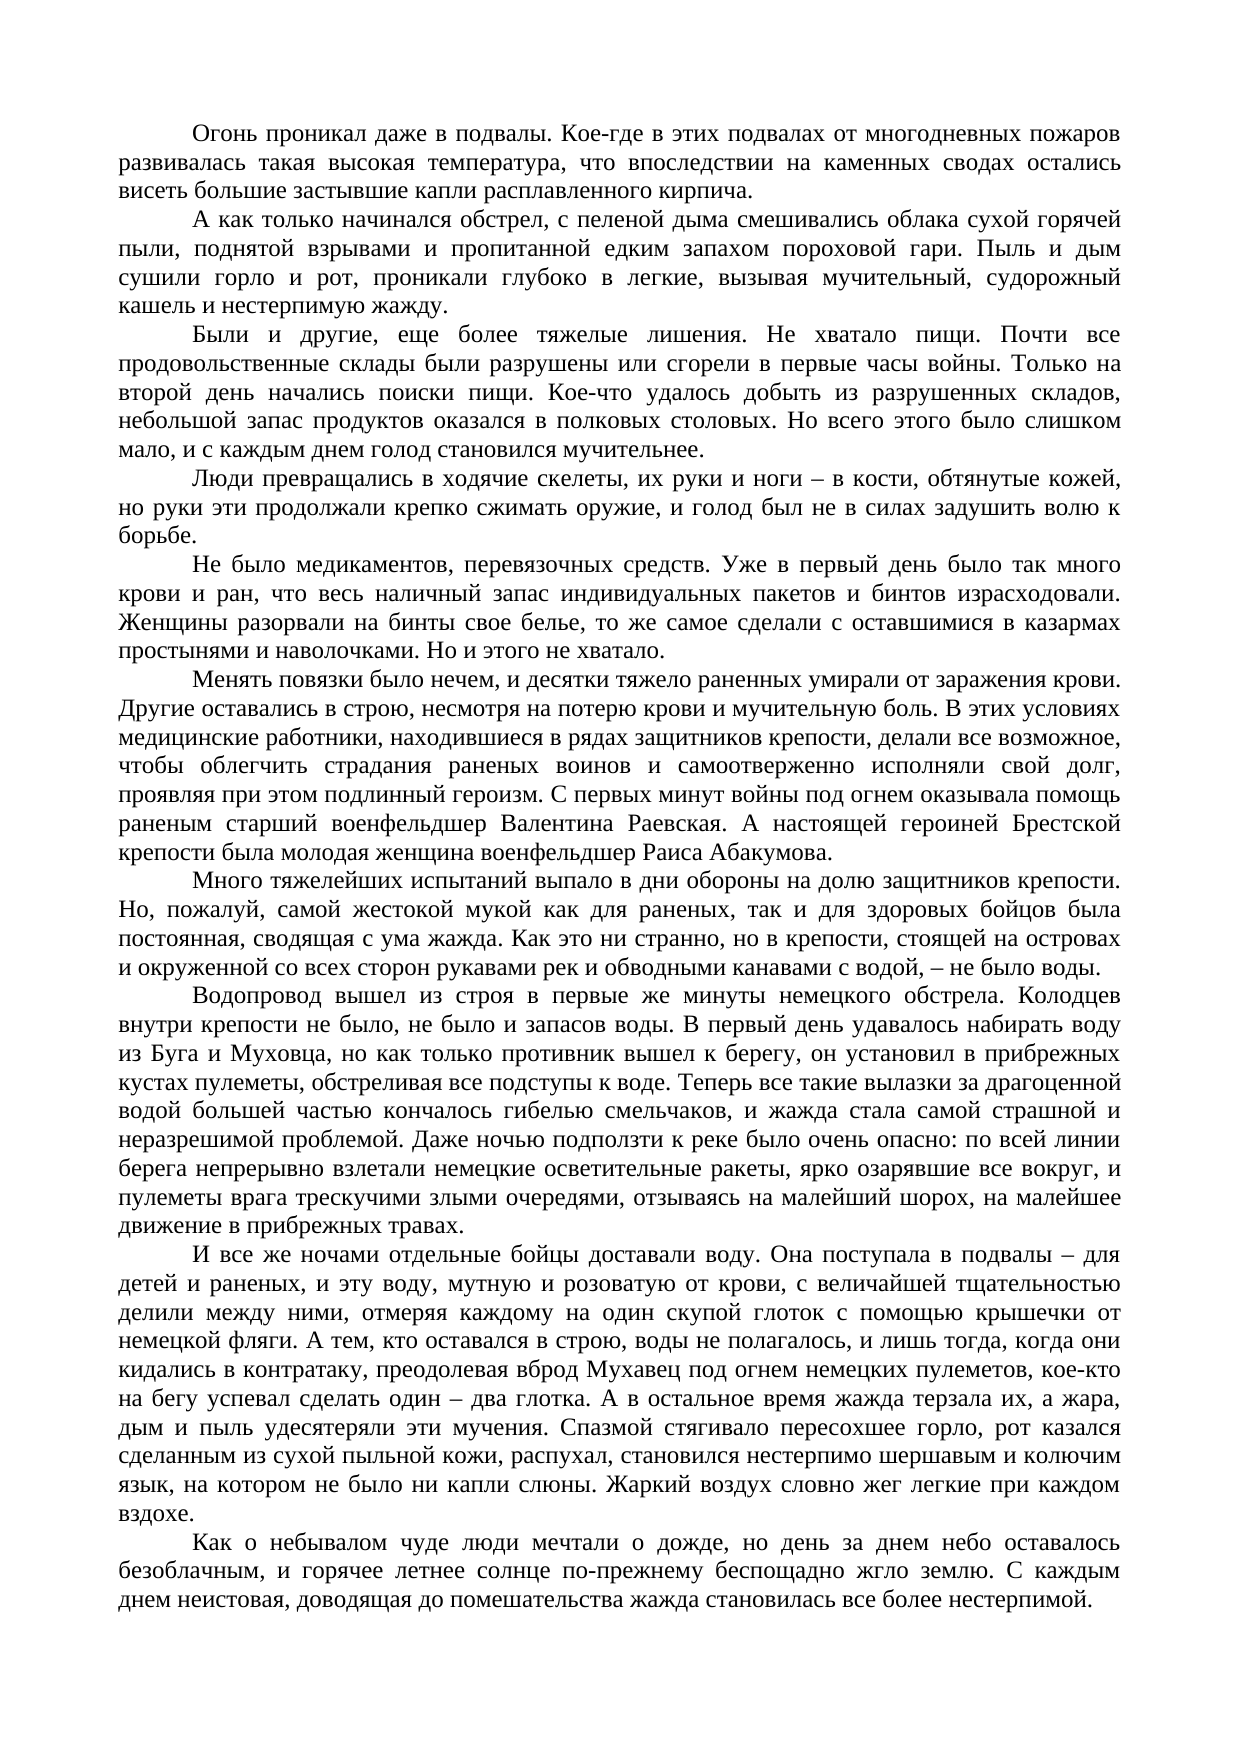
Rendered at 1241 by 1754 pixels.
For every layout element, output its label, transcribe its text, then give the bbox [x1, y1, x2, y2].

text И все же ночами отдельные бойцы доставали воду. Она поступала в подвалы – для детей и раненых, и эту воду, мутную и розоватую от крови, с величайшей тщательностью делили между ними, отмеряя каждому на один скупой глоток с помощью крышечки от немецкой фляги. А тем, кто оставался в строю, воды не полагалось, и лишь тогда, когда они кидались в контратаку, преодолевая вброд Мухавец под огнем немецких пулеметов, кое-кто на бегу успевал сделать один – два глотка. А в остальное время жажда терзала их, а жара, дым и пыль удесятеряли эти мучения. Спазмой стягивало пересохшее горло, рот казался сделанным из сухой пыльной кожи, распухал, становился нестерпимо шершавым и колючим язык, на котором не было ни капли слюны. Жаркий воздух словно жег легкие при каждом вздохе. [118, 1239, 1122, 1527]
text Не было медикаментов, перевязочных средств. Уже в первый день было так много крови и ран, что весь наличный запас индивидуальных пакетов и бинтов израсходовали. Женщины разорвали на бинты свое белье, то же самое сделали с оставшимися в казармах простынями и наволочками. Но и этого не хватало. [118, 549, 1122, 664]
text Много тяжелейших испытаний выпало в дни обороны на долю защитников крепости. Но, пожалуй, самой жестокой мукой как для раненых, так и для здоровых бойцов была постоянная, сводящая с ума жажда. Как это ни странно, но в крепости, стоящей на островах и окруженной со всех сторон рукавами рек и обводными канавами с водой, – не было воды. [118, 866, 1122, 981]
text Были и другие, еще более тяжелые лишения. Не хватало пищи. Почти все продовольственные склады были разрушены или сгорели в первые часы войны. Только на второй день начались поиски пищи. Кое-что удалось добыть из разрушенных складов, небольшой запас продуктов оказался в полковых столовых. Но всего этого было слишком мало, и с каждым днем голод становился мучительнее. [118, 319, 1122, 463]
text Огонь проникал даже в подвалы. Кое-где в этих подвалах от многодневных пожаров развивалась такая высокая температура, что впоследствии на каменных сводах остались висеть большие застывшие капли расплавленного кирпича. [118, 118, 1122, 204]
text А как только начинался обстрел, с пеленой дыма смешивались облака сухой горячей пыли, поднятой взрывами и пропитанной едким запахом пороховой гари. Пыль и дым сушили горло и рот, проникали глубоко в легкие, вызывая мучительный, судорожный кашель и нестерпимую жажду. [118, 204, 1122, 319]
text Люди превращались в ходячие скелеты, их руки и ноги – в кости, обтянутые кожей, но руки эти продолжали крепко сжимать оружие, и голод был не в силах задушить волю к борьбе. [118, 463, 1122, 549]
text Как о небывалом чуде люди мечтали о дожде, но день за днем небо оставалось безоблачным, и горячее летнее солнце по-прежнему беспощадно жгло землю. С каждым днем неистовая, доводящая до помешательства жажда становилась все более нестерпимой. [118, 1527, 1122, 1613]
text Менять повязки было нечем, и десятки тяжело раненных умирали от заражения крови. Другие оставались в строю, несмотря на потерю крови и мучительную боль. В этих условиях медицинские работники, находившиеся в рядах защитников крепости, делали все возможное, чтобы облегчить страдания раненых воинов и самоотверженно исполняли свой долг, проявляя при этом подлинный героизм. С первых минут войны под огнем оказывала помощь раненым старший военфельдшер Валентина Раевская. А настоящей героиней Брестской крепости была молодая женщина военфельдшер Раиса Абакумова. [118, 664, 1122, 866]
text Водопровод вышел из строя в первые же минуты немецкого обстрела. Колодцев внутри крепости не было, не было и запасов воды. В первый день удавалось набирать воду из Буга и Муховца, но как только противник вышел к берегу, он установил в прибрежных кустах пулеметы, обстреливая все подступы к воде. Теперь все такие вылазки за драгоценной водой большей частью кончалось гибелью смельчаков, и жажда стала самой страшной и неразрешимой проблемой. Даже ночью подползти к реке было очень опасно: по всей линии берега непрерывно взлетали немецкие осветительные ракеты, ярко озарявшие все вокруг, и пулеметы врага трескучими злыми очередями, отзываясь на малейший шорох, на малейшее движение в прибрежных травах. [118, 981, 1122, 1239]
